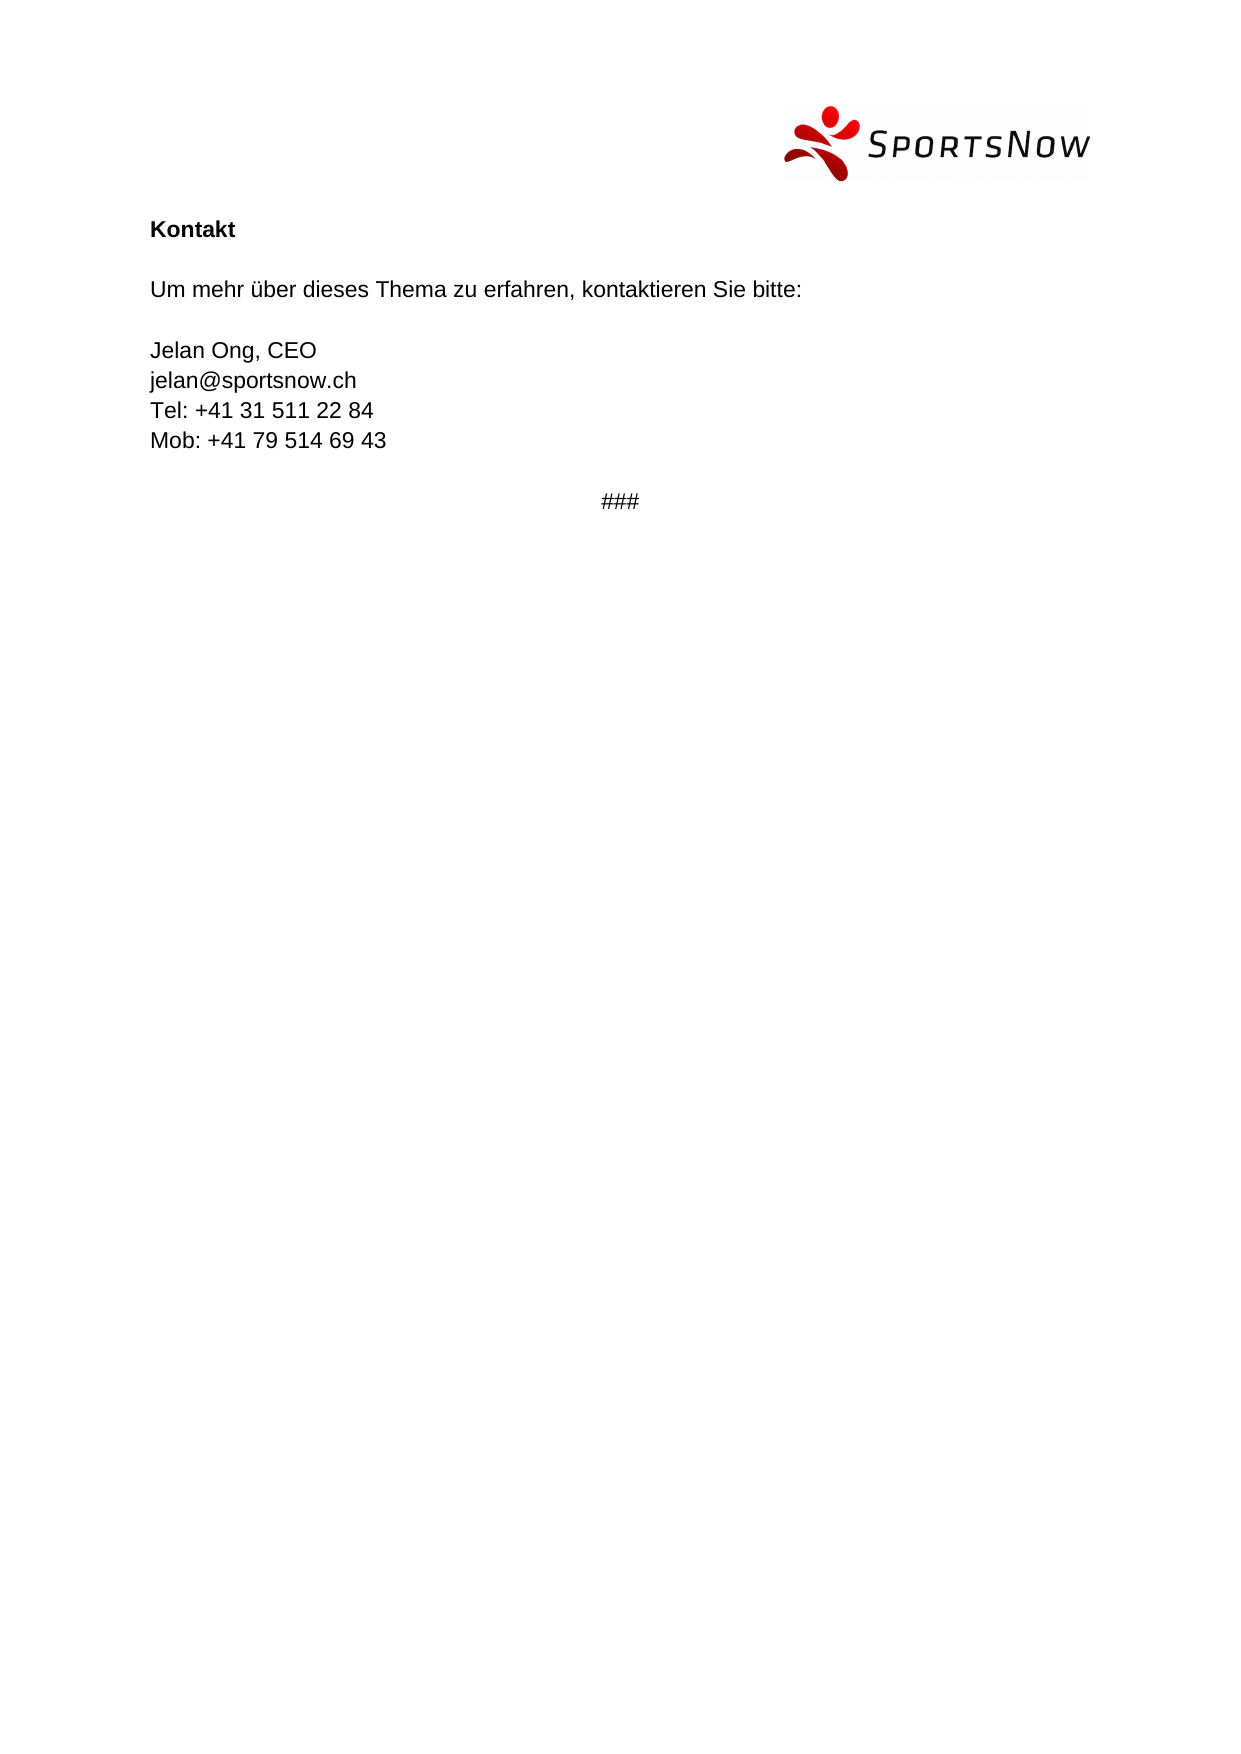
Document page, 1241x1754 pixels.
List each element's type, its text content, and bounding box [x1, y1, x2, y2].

text jelan@sportsnow.ch [150, 367, 1090, 393]
text Jelan Ong, CEO [150, 337, 1090, 363]
text Tel: +41 31 511 22 84 [150, 397, 1090, 424]
text Kontakt [150, 216, 1090, 242]
text Mob: +41 79 514 69 43 [150, 427, 1090, 454]
picture [783, 105, 1091, 182]
text ### [150, 488, 1090, 514]
text Um mehr über dieses Thema zu erfahren, kontaktieren Sie bitte: [150, 276, 1090, 303]
